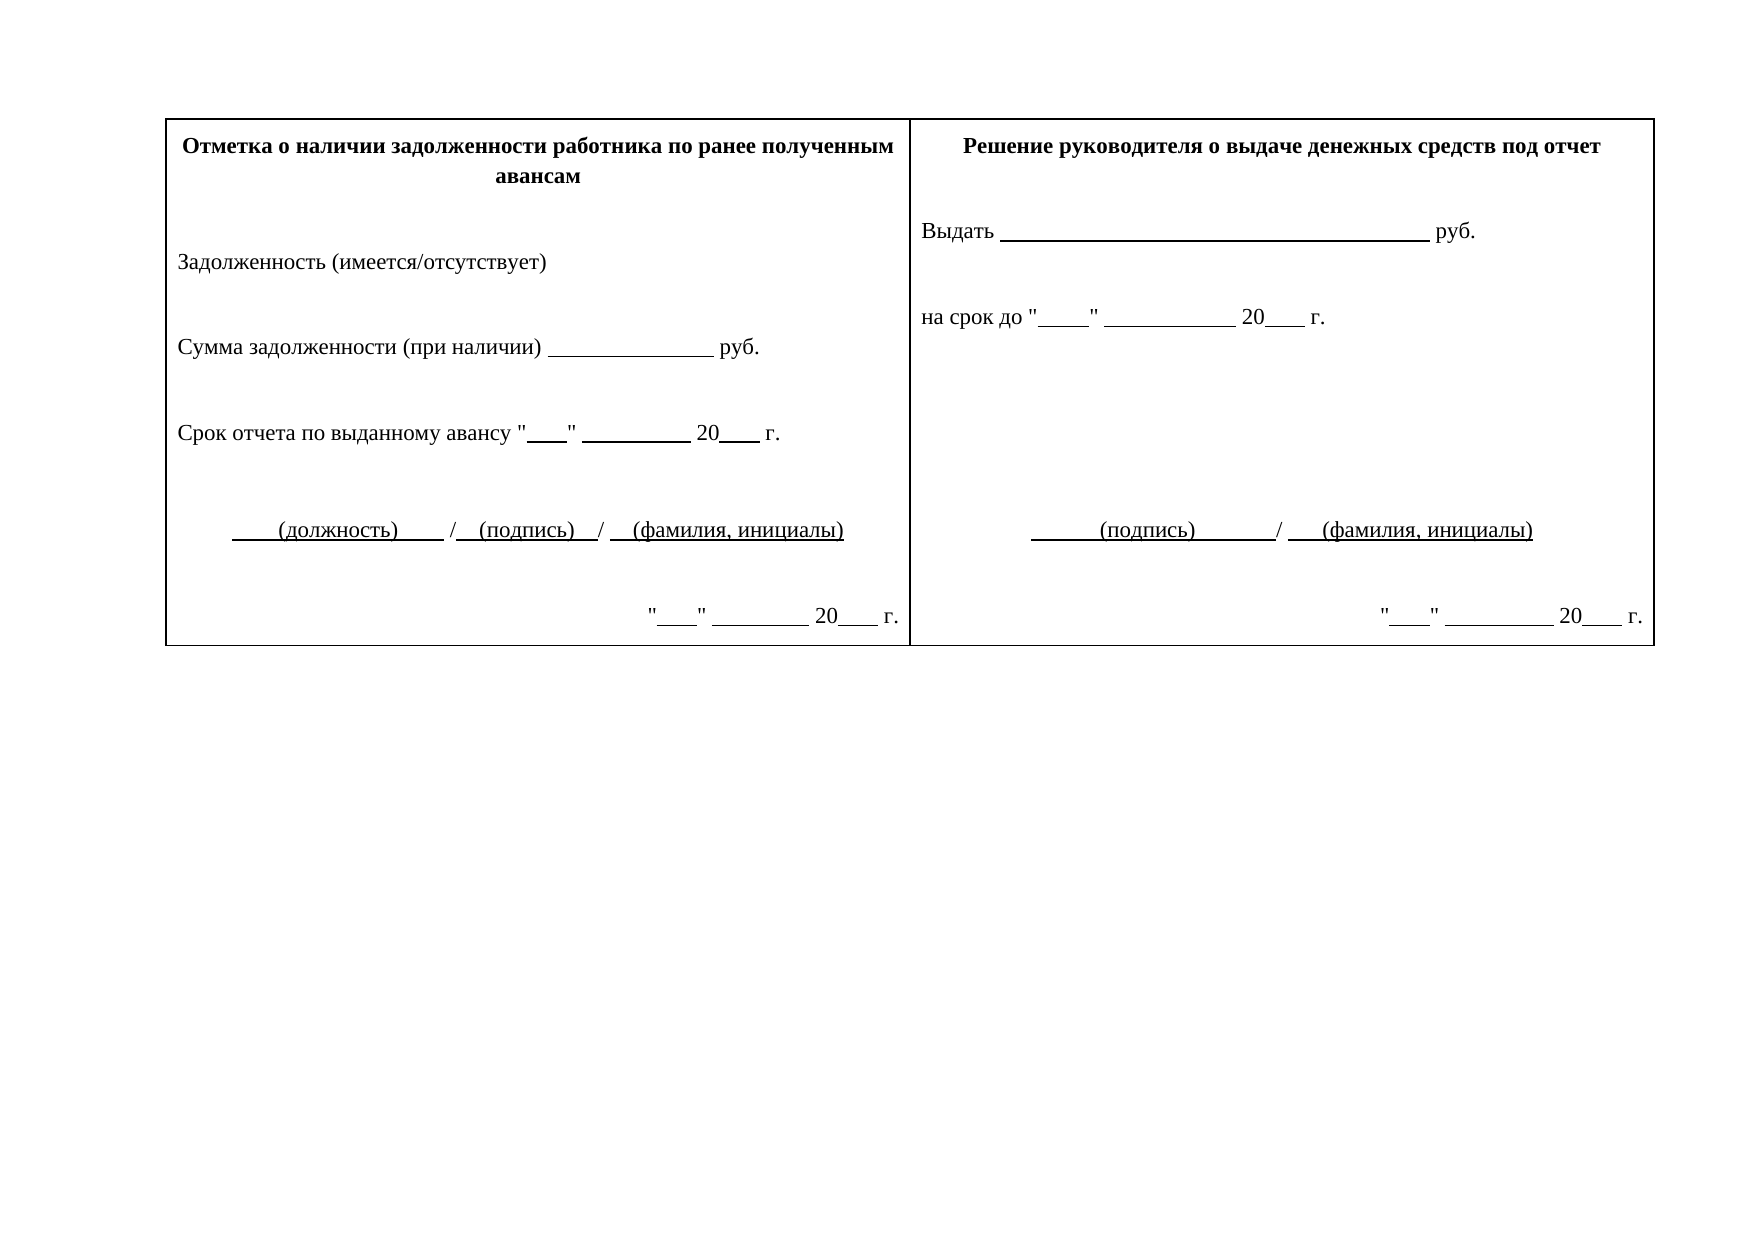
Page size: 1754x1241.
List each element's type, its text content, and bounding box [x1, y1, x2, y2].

table_header Отметка о наличии задолженности работника по ранее полученным авансам Задолженность (имеется/отсутствует) Сумма задолженности (при наличии) руб. Срок отчета по выданному авансу " " 20 г. [167, 120, 909, 461]
table_cell (должность) / (подпись) / (фамилия, инициалы) " " 20 г. [167, 461, 909, 645]
table_cell (подпись) / (фамилия, инициалы) " " 20 г. [911, 461, 1653, 645]
table_header Решение руководителя о выдаче денежных средств под отчет Выдать руб. на срок до " " 20 г. [911, 120, 1653, 461]
